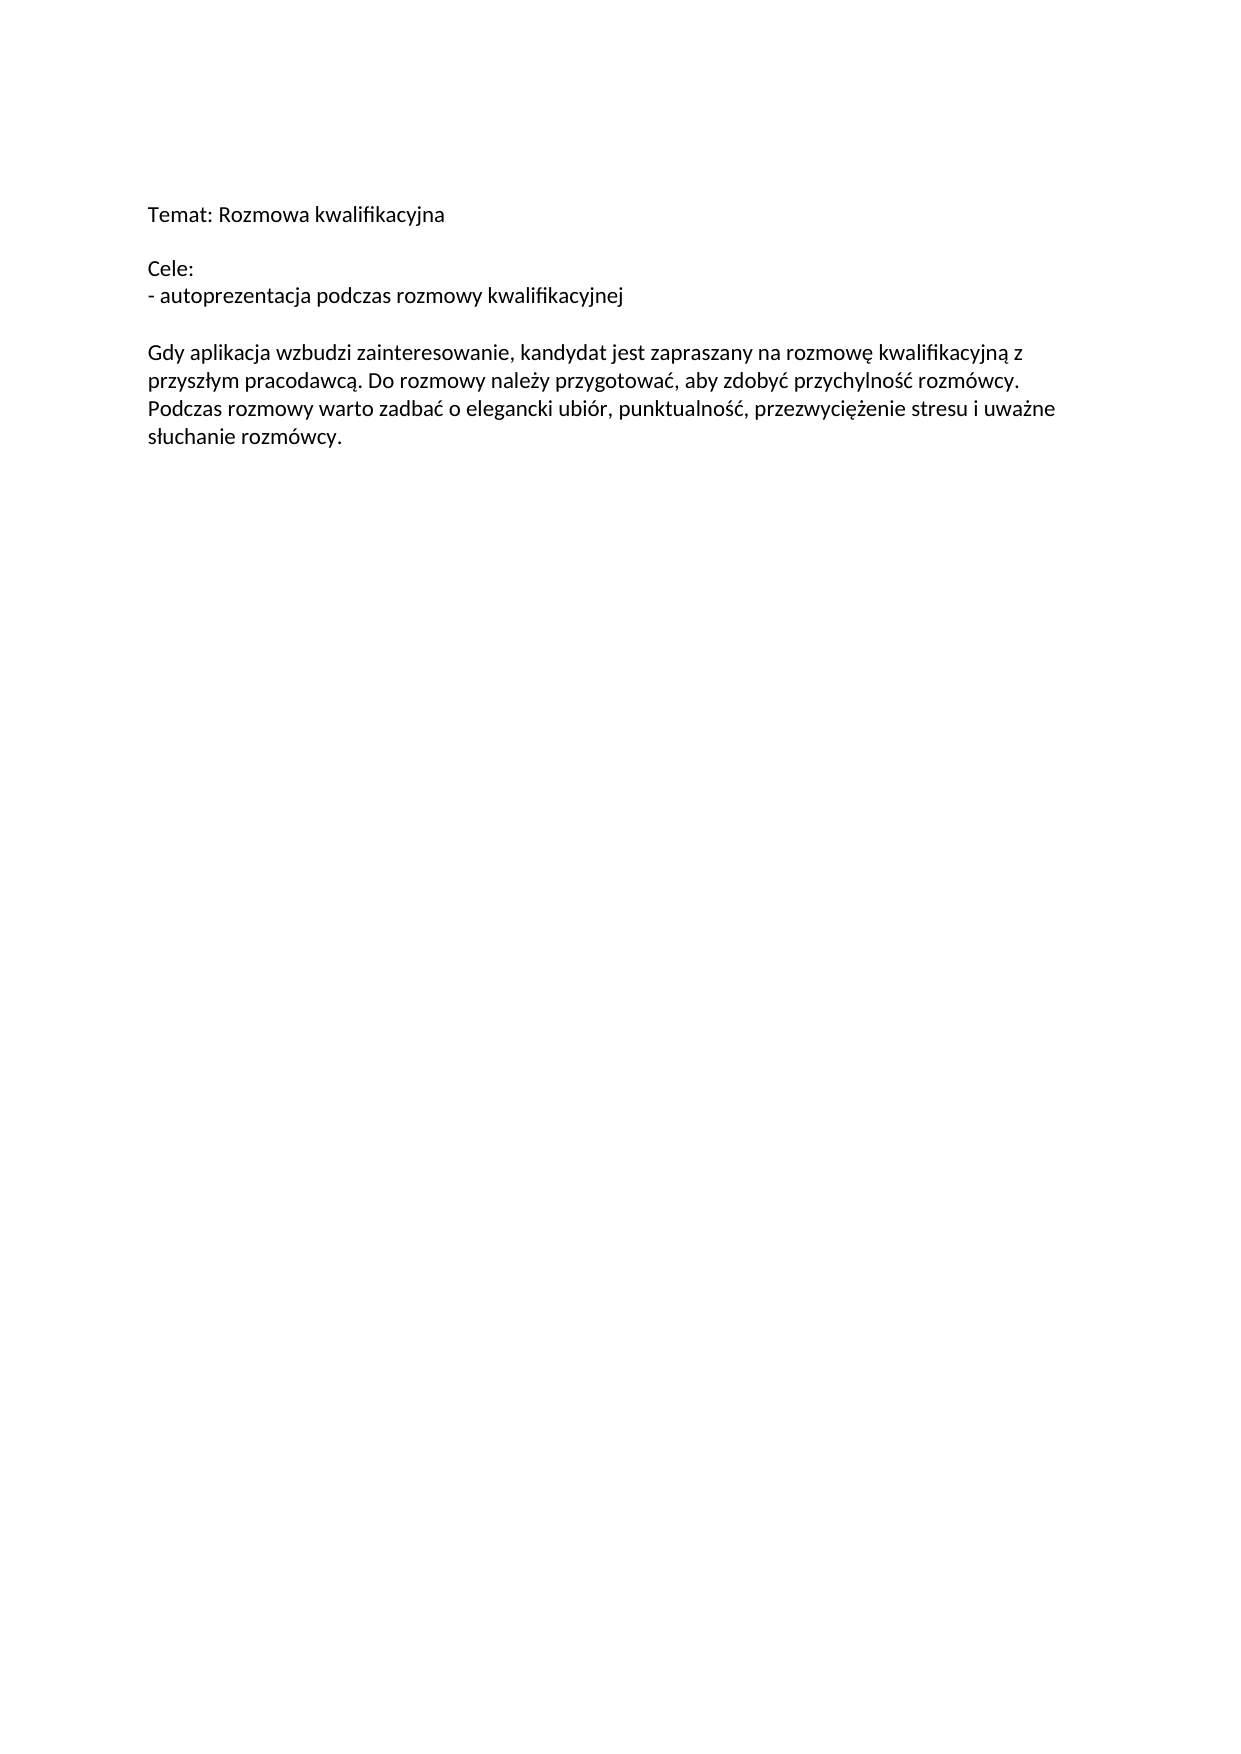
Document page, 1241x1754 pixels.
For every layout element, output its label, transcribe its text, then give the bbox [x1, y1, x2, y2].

text Cele: [148, 254, 1093, 282]
text Gdy aplikacja wzbudzi zainteresowanie, kandydat jest zapraszany na rozmowę kwalifikacyjną z przyszłym pracodawcą. Do rozmowy należy przygotować, aby zdobyć przychylność rozmówcy. [148, 338, 1093, 394]
text - autoprezentacja podczas rozmowy kwalifikacyjnej [148, 282, 1093, 310]
text Podczas rozmowy warto zadbać o elegancki ubiór, punktualność, przezwyciężenie stresu i uważne słuchanie rozmówcy. [148, 394, 1093, 450]
text Temat: Rozmowa kwalifikacyjna [148, 201, 1093, 229]
